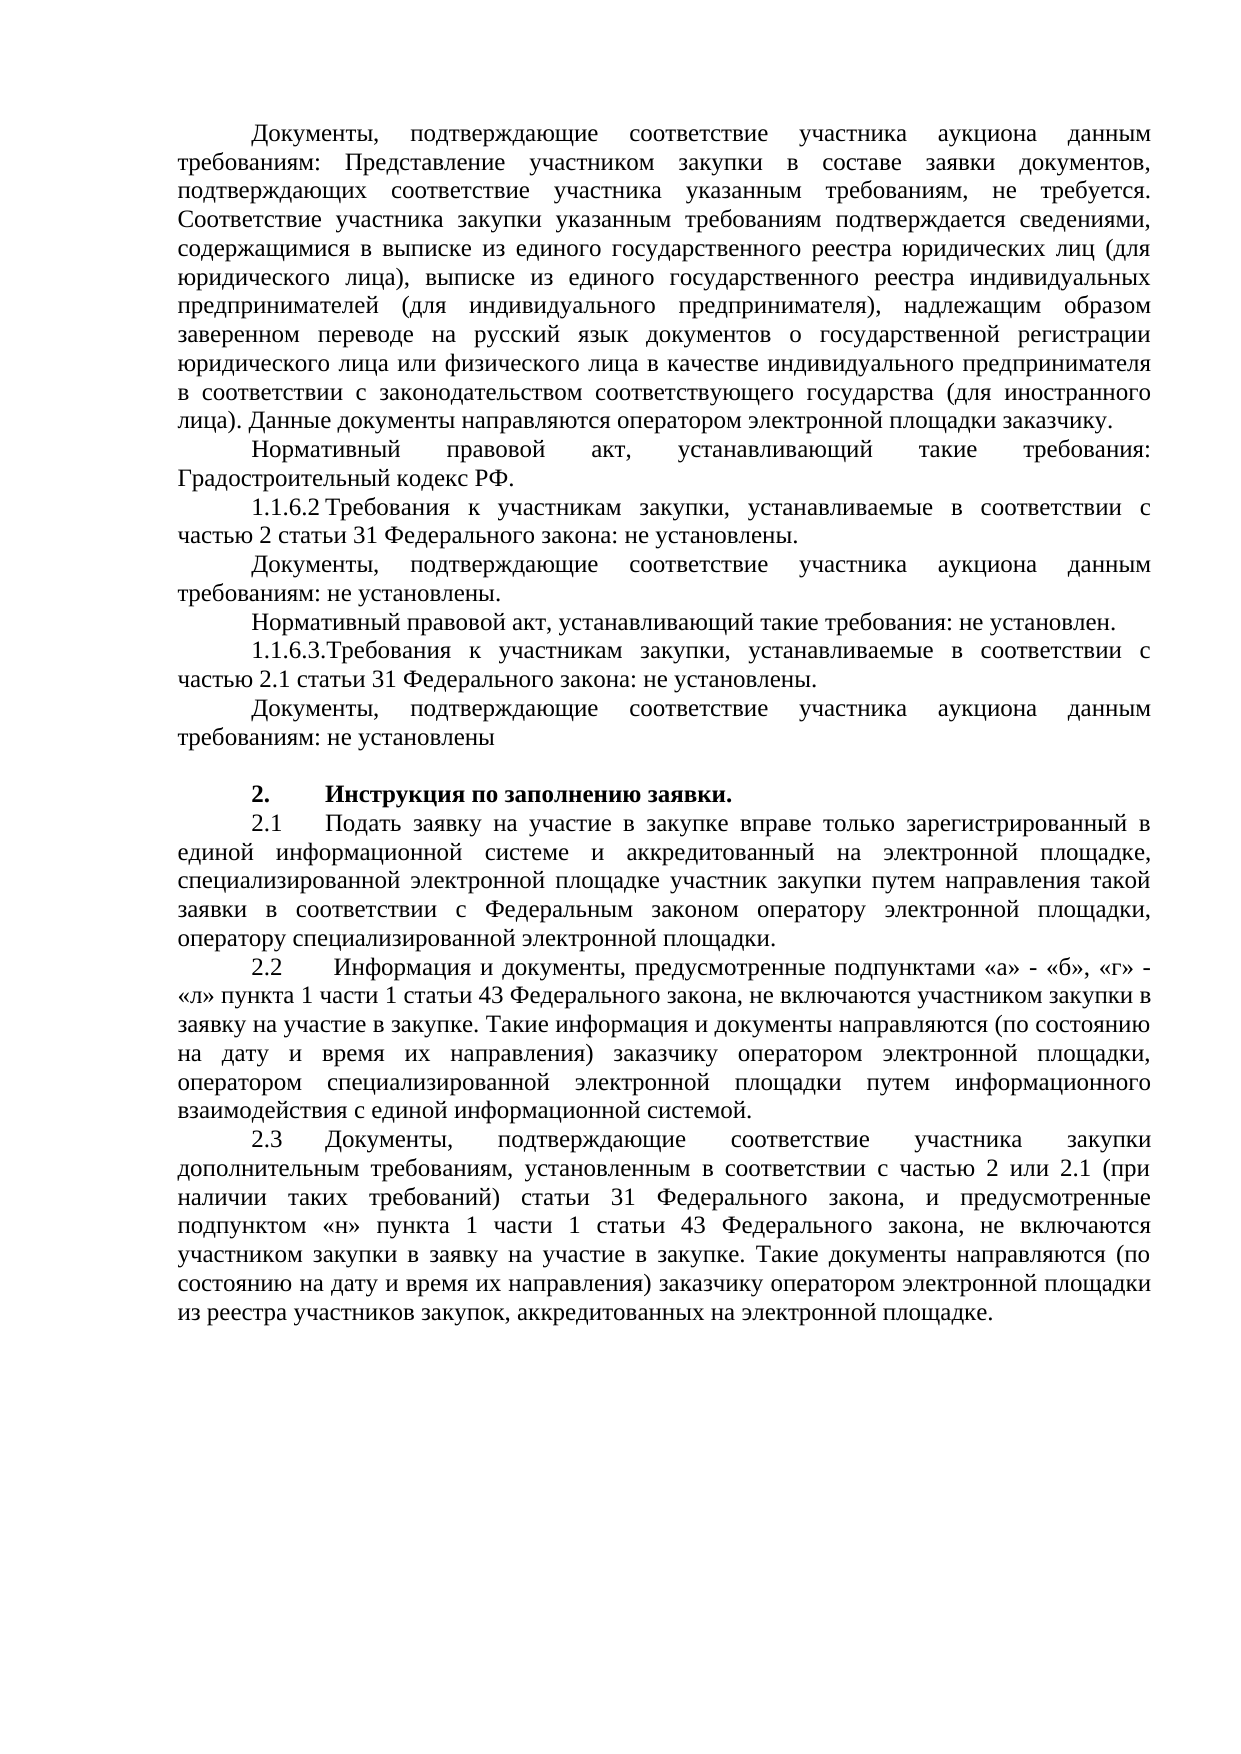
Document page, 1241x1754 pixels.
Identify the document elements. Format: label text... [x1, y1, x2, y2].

list Нормативный правовой акт, устанавливающий такие требования: не установлен. [177, 607, 1152, 636]
list Документы, подтверждающие соответствие участника аукциона данным требованиям: не установлены. [177, 549, 1152, 607]
list Требования к участникам закупки, устанавливаемые в соответствии с частью 2 статьи 31 Федерального закона: не установлены. [177, 492, 1152, 549]
list Документы, подтверждающие соответствие участника закупки дополнительным требованиям, установленным в соответствии с частью 2 или 2.1 (при наличии таких требований) статьи 31 Федерального закона, и предусмотренные подпунктом «н» пункта 1 части 1 статьи 43 Федерального закона, не включаются участником закупки в заявку на участие в закупке. Такие документы направляются (по состоянию на дату и время их направления) заказчику оператором электронной площадки из реестра участников закупок, аккредитованных на электронной площадке. [177, 1124, 1152, 1326]
list Информация и документы, предусмотренные подпунктами «а» - «б», «г» - «л» пункта 1 части 1 статьи 43 Федерального закона, не включаются участником закупки в заявку на участие в закупке. Такие информация и документы направляются (по состоянию на дату и время их направления) заказчику оператором электронной площадки, оператором специализированной электронной площадки путем информационного взаимодействия с единой информационной системой. [177, 952, 1152, 1124]
list 1.1.6.3.Требования к участникам закупки, устанавливаемые в соответствии с частью 2.1 статьи 31 Федерального закона: не установлены. [177, 636, 1152, 693]
list Подать заявку на участие в закупке вправе только зарегистрированный в единой информационной системе и аккредитованный на электронной площадке, специализированной электронной площадке участник закупки путем направления такой заявки в соответствии с Федеральным законом оператору электронной площадки, оператору специализированной электронной площадки. [177, 808, 1152, 952]
list Нормативный правовой акт, устанавливающий такие требования: Градостроительный кодекс РФ. [177, 434, 1152, 492]
list Инструкция по заполнению заявки. [177, 779, 1152, 808]
list Документы, подтверждающие соответствие участника аукциона данным требованиям: не установлены [177, 693, 1152, 751]
list Документы, подтверждающие соответствие участника аукциона данным требованиям: Представление участником закупки в составе заявки документов, подтверждающих соответствие участника указанным требованиям, не требуется. Соответствие участника закупки указанным требованиям подтверждается сведениями, содержащимися в выписке из единого государственного реестра юридических лиц (для юридического лица), выписке из единого государственного реестра индивидуальных предпринимателей (для индивидуального предпринимателя), надлежащим образом заверенном переводе на русский язык документов о государственной регистрации юридического лица или физического лица в качестве индивидуального предпринимателя в соответствии с законодательством соответствующего государства (для иностранного лица). Данные документы направляются оператором электронной площадки заказчику. [177, 118, 1152, 434]
